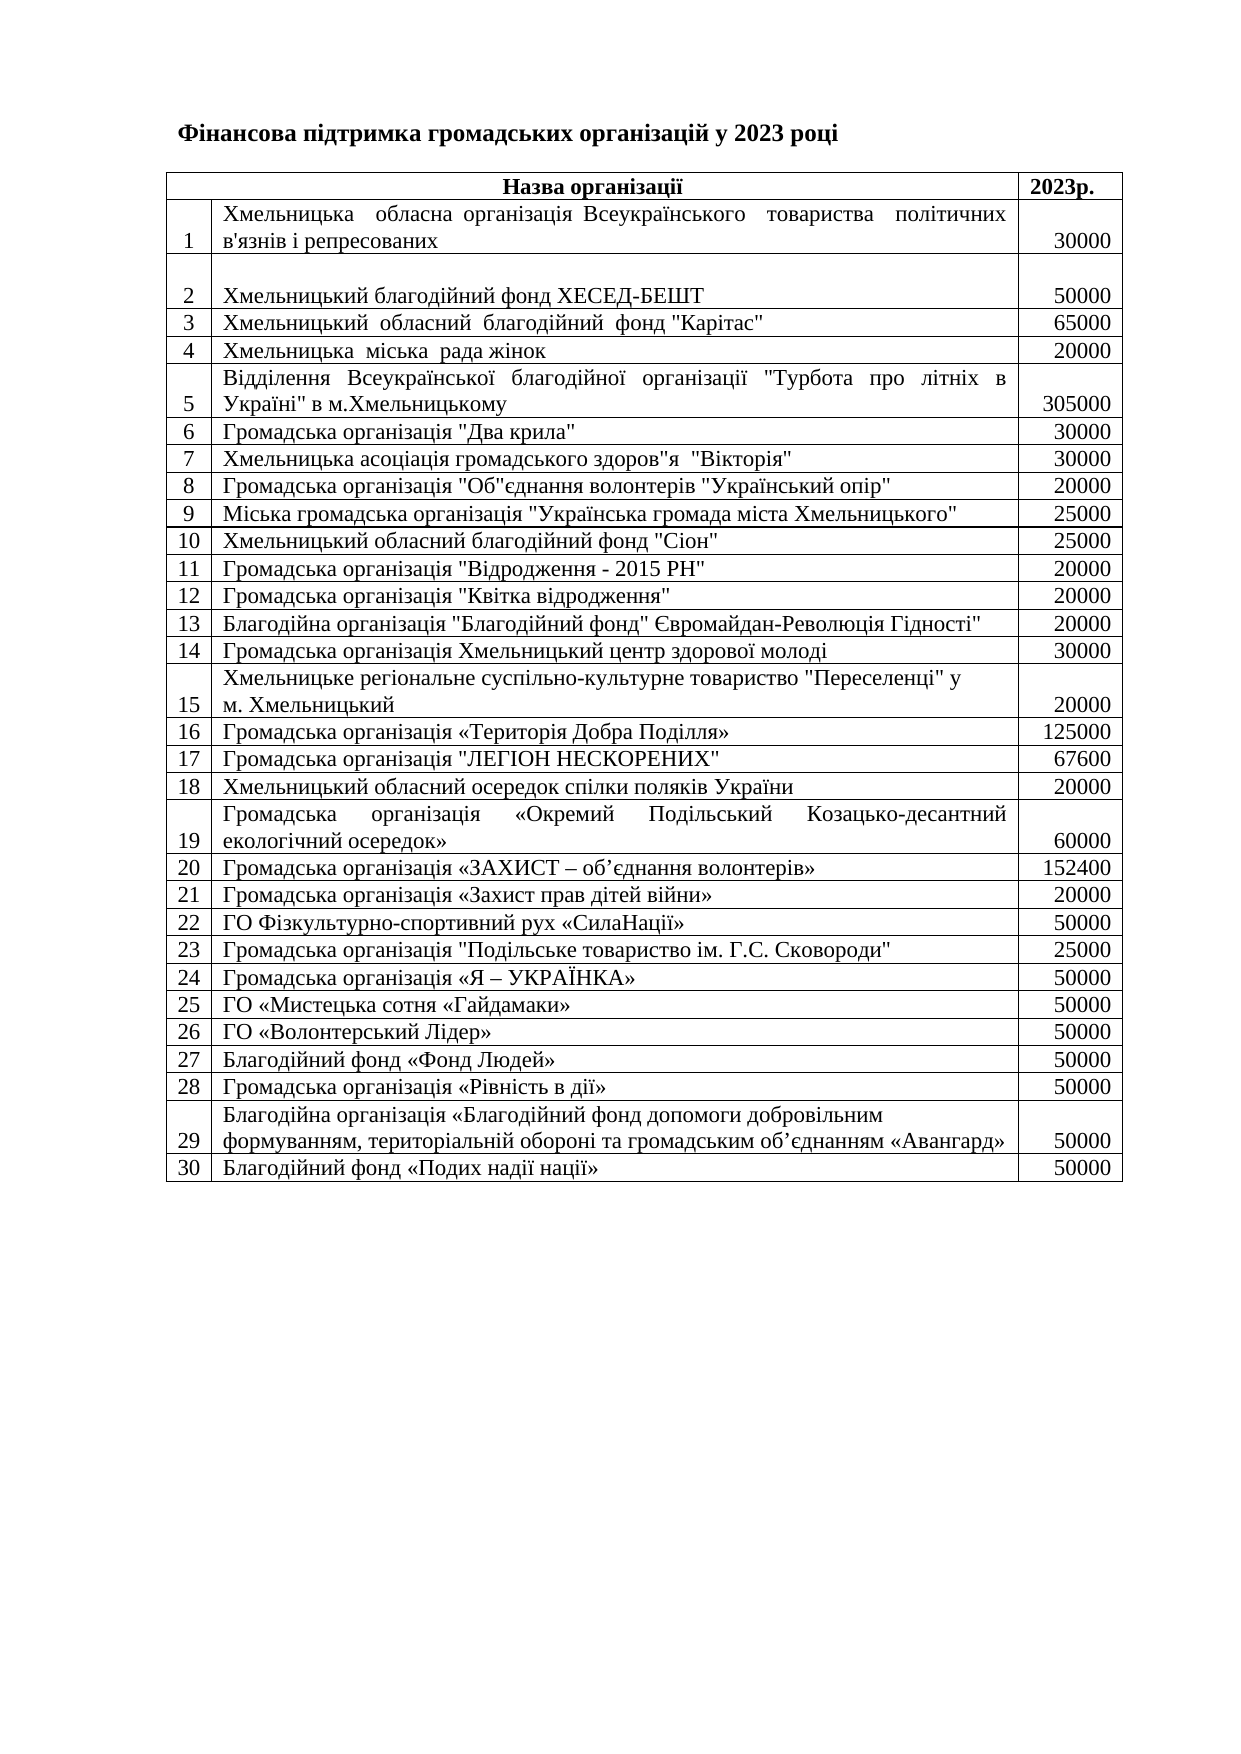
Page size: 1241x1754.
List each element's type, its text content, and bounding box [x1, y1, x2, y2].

table_cell 50000 [1019, 1019, 1122, 1045]
table_cell 20000 [1019, 582, 1122, 608]
table_cell Хмельницька міська рада жінок [212, 337, 1018, 363]
table_cell 27 [167, 1046, 211, 1072]
table_cell Хмельницьке регіональне суспільно-культурне товариство "Переселенці" у м. Хмельницький [212, 664, 1018, 717]
table_cell 30000 [1019, 445, 1122, 472]
table_cell 25000 [1019, 936, 1122, 963]
table_cell 30 [167, 1154, 211, 1181]
table_cell 12 [167, 582, 211, 608]
table_cell 65000 [1019, 309, 1122, 336]
table_cell Громадська організація «Я – УКРАЇНКА» [212, 964, 1018, 990]
table_cell 50000 [1019, 991, 1122, 1017]
table_cell 21 [167, 881, 211, 908]
table_cell 5 [167, 364, 211, 417]
table_cell 18 [167, 773, 211, 799]
table_cell 8 [167, 473, 211, 499]
table_cell Хмельницький обласний благодійний фонд "Сіон" [212, 528, 1018, 554]
table_cell Громадська організація "Два крила" [212, 418, 1018, 444]
table_cell 50000 [1019, 254, 1122, 308]
table_cell 28 [167, 1073, 211, 1099]
table_cell 9 [167, 500, 211, 526]
table_cell Благодійна організація «Благодійний фонд допомоги добровільним формуванням, територіальній обороні та громадським об’єднанням «Авангард» [212, 1101, 1018, 1153]
table_cell Хмельницький обласний осередок спілки поляків України [212, 773, 1018, 799]
table_cell 125000 [1019, 718, 1122, 744]
table_cell Хмельницька обласна організація Всеукраїнського товариства політичних в'язнів і репресованих [212, 200, 1018, 253]
table_cell 4 [167, 337, 211, 363]
table_cell 15 [167, 664, 211, 717]
table_cell 23 [167, 936, 211, 963]
table_cell 305000 [1019, 364, 1122, 417]
table_cell Громадська організація "Подільське товариство ім. Г.С. Сковороди" [212, 936, 1018, 963]
table_cell 26 [167, 1019, 211, 1045]
table_cell Громадська організація «Рівність в дії» [212, 1073, 1018, 1099]
table_cell 20000 [1019, 881, 1122, 908]
table_cell Громадська організація "Відродження - 2015 РН" [212, 555, 1018, 581]
table_cell 50000 [1019, 909, 1122, 935]
table_cell 2 [167, 254, 211, 308]
table_cell 20000 [1019, 664, 1122, 717]
table_cell 50000 [1019, 964, 1122, 990]
table_cell 30000 [1019, 418, 1122, 444]
table_cell 22 [167, 909, 211, 935]
table_cell Громадська організація «ЗАХИСТ – об’єднання волонтерів» [212, 854, 1018, 880]
table_cell 14 [167, 637, 211, 663]
table_cell Громадська організація «Захист прав дітей війни» [212, 881, 1018, 908]
table_cell 6 [167, 418, 211, 444]
table_cell 20000 [1019, 473, 1122, 499]
table_cell 50000 [1019, 1073, 1122, 1099]
table_cell Громадська організація "Квітка відродження" [212, 582, 1018, 608]
table_cell Хмельницький обласний благодійний фонд "Карітас" [212, 309, 1018, 336]
table_cell 20000 [1019, 555, 1122, 581]
table_cell Громадська організація "ЛЕГІОН НЕСКОРЕНИХ" [212, 746, 1018, 772]
table_cell Громадська організація «Територія Добра Поділля» [212, 718, 1018, 744]
table_cell 60000 [1019, 800, 1122, 853]
table_cell ГО «Мистецька сотня «Гайдамаки» [212, 991, 1018, 1017]
table_cell 50000 [1019, 1046, 1122, 1072]
table_cell Хмельницька асоціація громадського здоров"я "Вікторія" [212, 445, 1018, 472]
text Фінансова підтримка громадських організацій у 2023 році [177, 118, 1152, 147]
table_cell Благодійна організація "Благодійний фонд" Євромайдан-Революція Гідності" [212, 610, 1018, 636]
table_cell 10 [167, 528, 211, 554]
table_cell 50000 [1019, 1101, 1122, 1153]
table_cell 20000 [1019, 610, 1122, 636]
table_cell 3 [167, 309, 211, 336]
table_cell 50000 [1019, 1154, 1122, 1181]
table_cell Громадська організація "Об"єднання волонтерів "Український опір" [212, 473, 1018, 499]
table_cell 24 [167, 964, 211, 990]
table_cell ГО Фізкультурно-спортивний рух «СилаНації» [212, 909, 1018, 935]
table_cell 11 [167, 555, 211, 581]
table_cell 30000 [1019, 200, 1122, 253]
table_cell Громадська організація Хмельницький центр здорової молоді [212, 637, 1018, 663]
table_cell 19 [167, 800, 211, 853]
table_cell 1 [167, 200, 211, 253]
table_cell 16 [167, 718, 211, 744]
table_cell Хмельницький благодійний фонд ХЕСЕД-БЕШТ [212, 254, 1018, 308]
table_cell ГО «Волонтерський Лідер» [212, 1019, 1018, 1045]
table_cell 17 [167, 746, 211, 772]
table_cell 20000 [1019, 773, 1122, 799]
table_cell 7 [167, 445, 211, 472]
table_cell 152400 [1019, 854, 1122, 880]
table_cell 25 [167, 991, 211, 1017]
table_cell Благодійний фонд «Подих надії нації» [212, 1154, 1018, 1181]
table_cell Міська громадська організація "Українська громада міста Хмельницького" [212, 500, 1018, 526]
table_cell 13 [167, 610, 211, 636]
table_cell 20 [167, 854, 211, 880]
table_header 2023р. [1019, 173, 1122, 199]
table_cell 67600 [1019, 746, 1122, 772]
table_cell 25000 [1019, 500, 1122, 526]
table_cell 30000 [1019, 637, 1122, 663]
table_cell 25000 [1019, 528, 1122, 554]
table_cell 29 [167, 1101, 211, 1153]
table_header Назва організації [167, 173, 1018, 199]
table_cell Відділення Всеукраїнської благодійної організації "Турбота про літніх в Україні" в м.Хмельницькому [212, 364, 1018, 417]
table_cell Громадська організація «Окремий Подільський Козацько-десантний екологічний осередок» [212, 800, 1018, 853]
table_cell Благодійний фонд «Фонд Людей» [212, 1046, 1018, 1072]
table_cell 20000 [1019, 337, 1122, 363]
